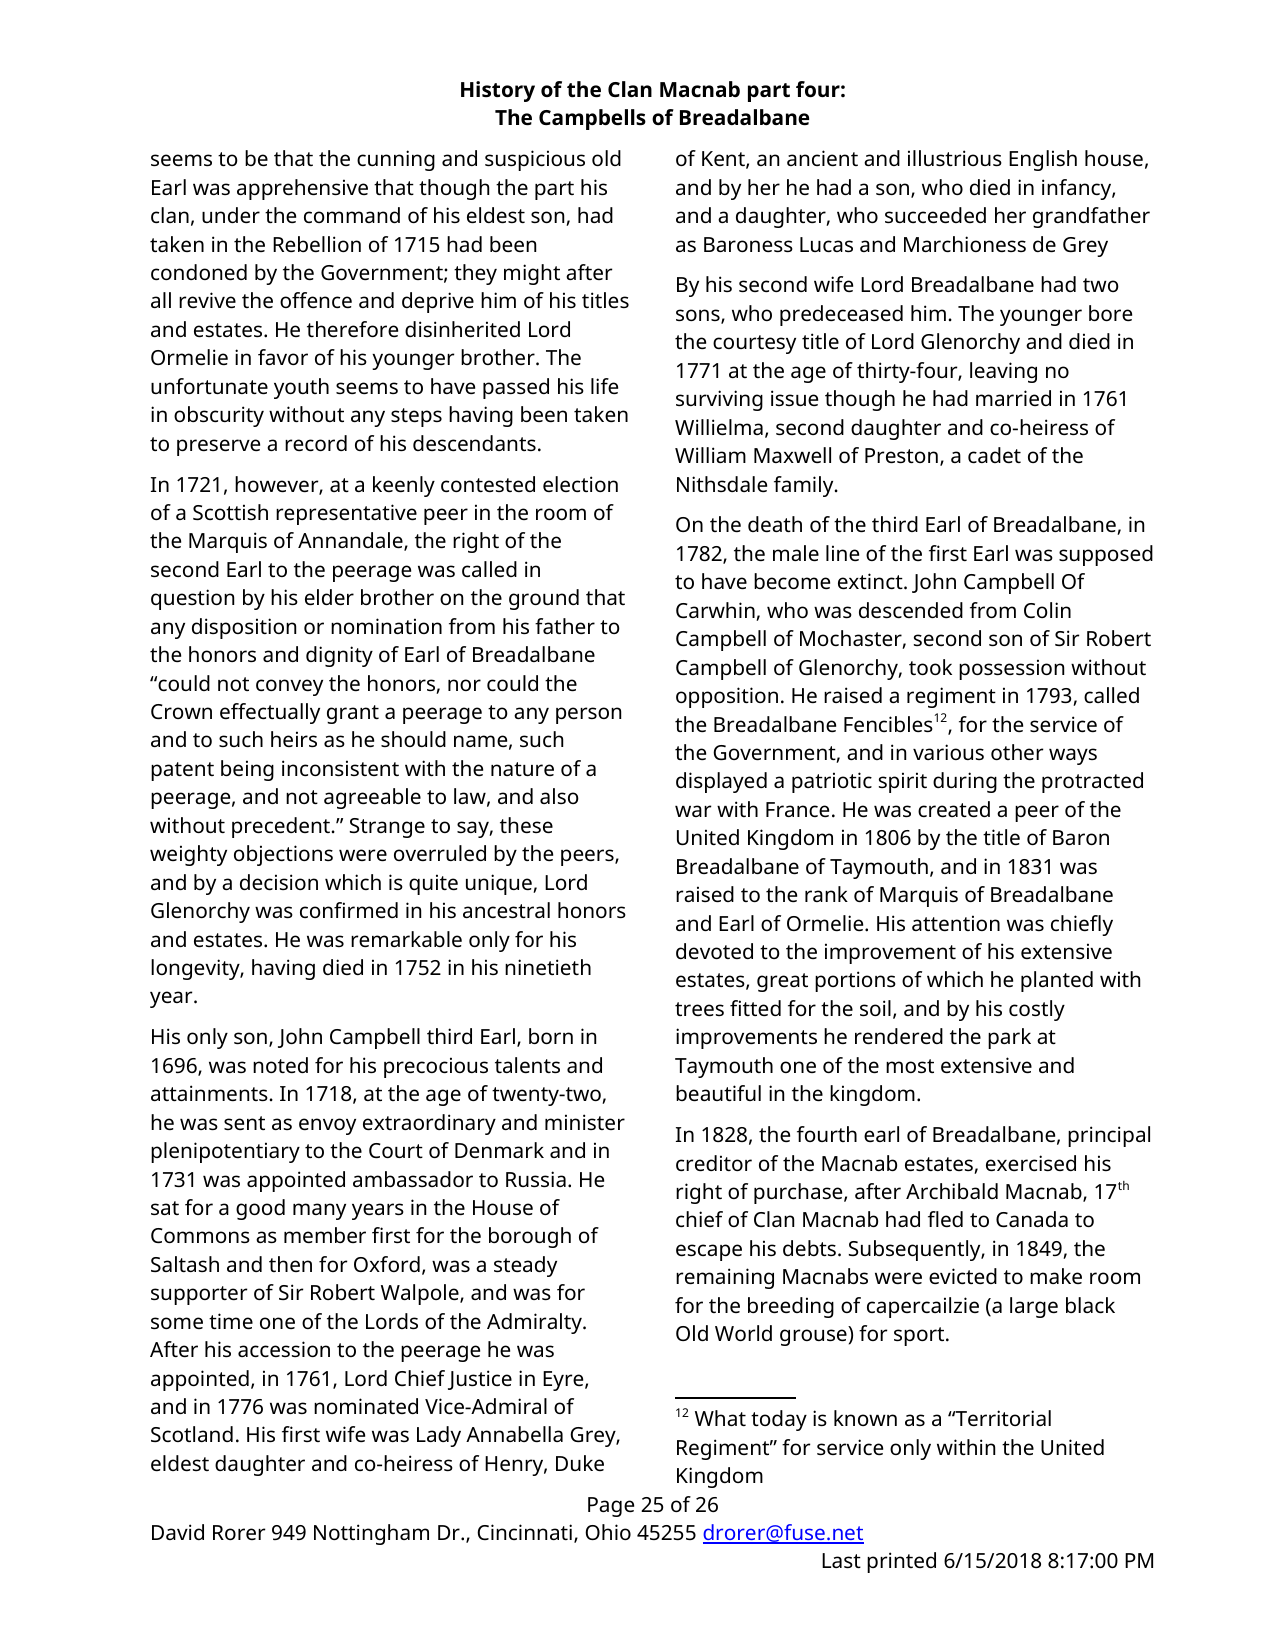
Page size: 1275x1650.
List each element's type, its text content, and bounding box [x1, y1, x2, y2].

text On the death of the third Earl of Breadalbane, in 1782, the male line of the first Earl was supposed to have become extinct. John Campbell Of Carwhin, who was descended from Colin Campbell of Mochaster, second son of Sir Robert Campbell of Glenorchy, took possession without opposition. He raised a regiment in 1793, called the Breadalbane Fencibles, for the service of the Government, and in various other ways displayed a patriotic spirit during the protracted war with . He was created a peer of the in 1806 by the title of Baron Breadalbane of Taymouth, and in 1831 was raised to the rank of Marquis of Breadalbane and Earl of Ormelie. His attention was chiefly devoted to the improvement of his extensive estates, great portions of which he planted with trees fitted for the soil, and by his costly improvements he rendered the park at Taymouth one of the most extensive and beautiful in the kingdom. [675, 511, 1155, 1108]
text His only son, John Campbell third Earl, born in 1696, was noted for his precocious talents and attainments. In 1718, at the age of twenty-two, he was sent as envoy extraordinary and minister plenipotentiary to the Court of Denmark and in 1731 was appointed ambassador to . He sat for a good many years in the House of Commons as member first for the borough of Saltash and then for Oxford, was a steady supporter of Sir Robert Walpole, and was for some time one of the Lords of the Admiralty. After his accession to the peerage he was appointed, in 1761, Lord Chief Justice in Eyre, and in 1776 was nominated Vice-Admiral of Scotland. His first wife was Lady Annabella Grey, eldest daughter and co-heiress of Henry, Duke of Kent, an ancient and illustrious English house, and by her he had a son, who died in infancy, and a daughter, who succeeded her grandfather as Baroness Lucas and Marchioness de Grey [150, 1022, 630, 1477]
text His only son, John Campbell third Earl, born in 1696, was noted for his precocious talents and attainments. In 1718, at the age of twenty-two, he was sent as envoy extraordinary and minister plenipotentiary to the Court of Denmark and in 1731 was appointed ambassador to . He sat for a good many years in the House of Commons as member first for the borough of Saltash and then for Oxford, was a steady supporter of Sir Robert Walpole, and was for some time one of the Lords of the Admiralty. After his accession to the peerage he was appointed, in 1761, Lord Chief Justice in Eyre, and in 1776 was nominated Vice-Admiral of Scotland. His first wife was Lady Annabella Grey, eldest daughter and co-heiress of Henry, Duke of Kent, an ancient and illustrious English house, and by her he had a son, who died in infancy, and a daughter, who succeeded her grandfather as Baroness Lucas and Marchioness de Grey [675, 144, 1155, 258]
text In 1721, however, at a keenly contested election of a Scottish representative peer in the room of the Marquis of Annandale, the right of the second Earl to the peerage was called in question by his elder brother on the ground that any disposition or nomination from his father to the honors and dignity of Earl of Breadalbane “could not convey the honors, nor could the Crown effectually grant a peerage to any person and to such heirs as he should name, such patent being inconsistent with the nature of a peerage, and not agreeable to law, and also without precedent.” Strange to say, these weighty objections were overruled by the peers, and by a decision which is quite unique, Lord Glenorchy was confirmed in his ancestral honors and estates. He was remarkable only for his longevity, having died in 1752 in his ninetieth year. [150, 470, 630, 1010]
text By his second wife Lord Breadalbane had two sons, who predeceased him. The younger bore the courtesy title of Lord Glenorchy and died in 1771 at the age of thirty-four, leaving no surviving issue though he had married in 1761 Willielma, second daughter and co-heiress of William Maxwell of Preston, a cadet of the Nithsdale family. [675, 271, 1155, 498]
text In 1828, the fourth earl of Breadalbane, principal creditor of the Macnab estates, exercised his right of purchase, after Archibald Macnab, 17th chief of Clan Macnab had fled to Canada to escape his debts. Subsequently, in 1849, the remaining Macnabs were evicted to make room for the breeding of capercailzie (a large black grouse) for sport. [675, 1120, 1155, 1348]
